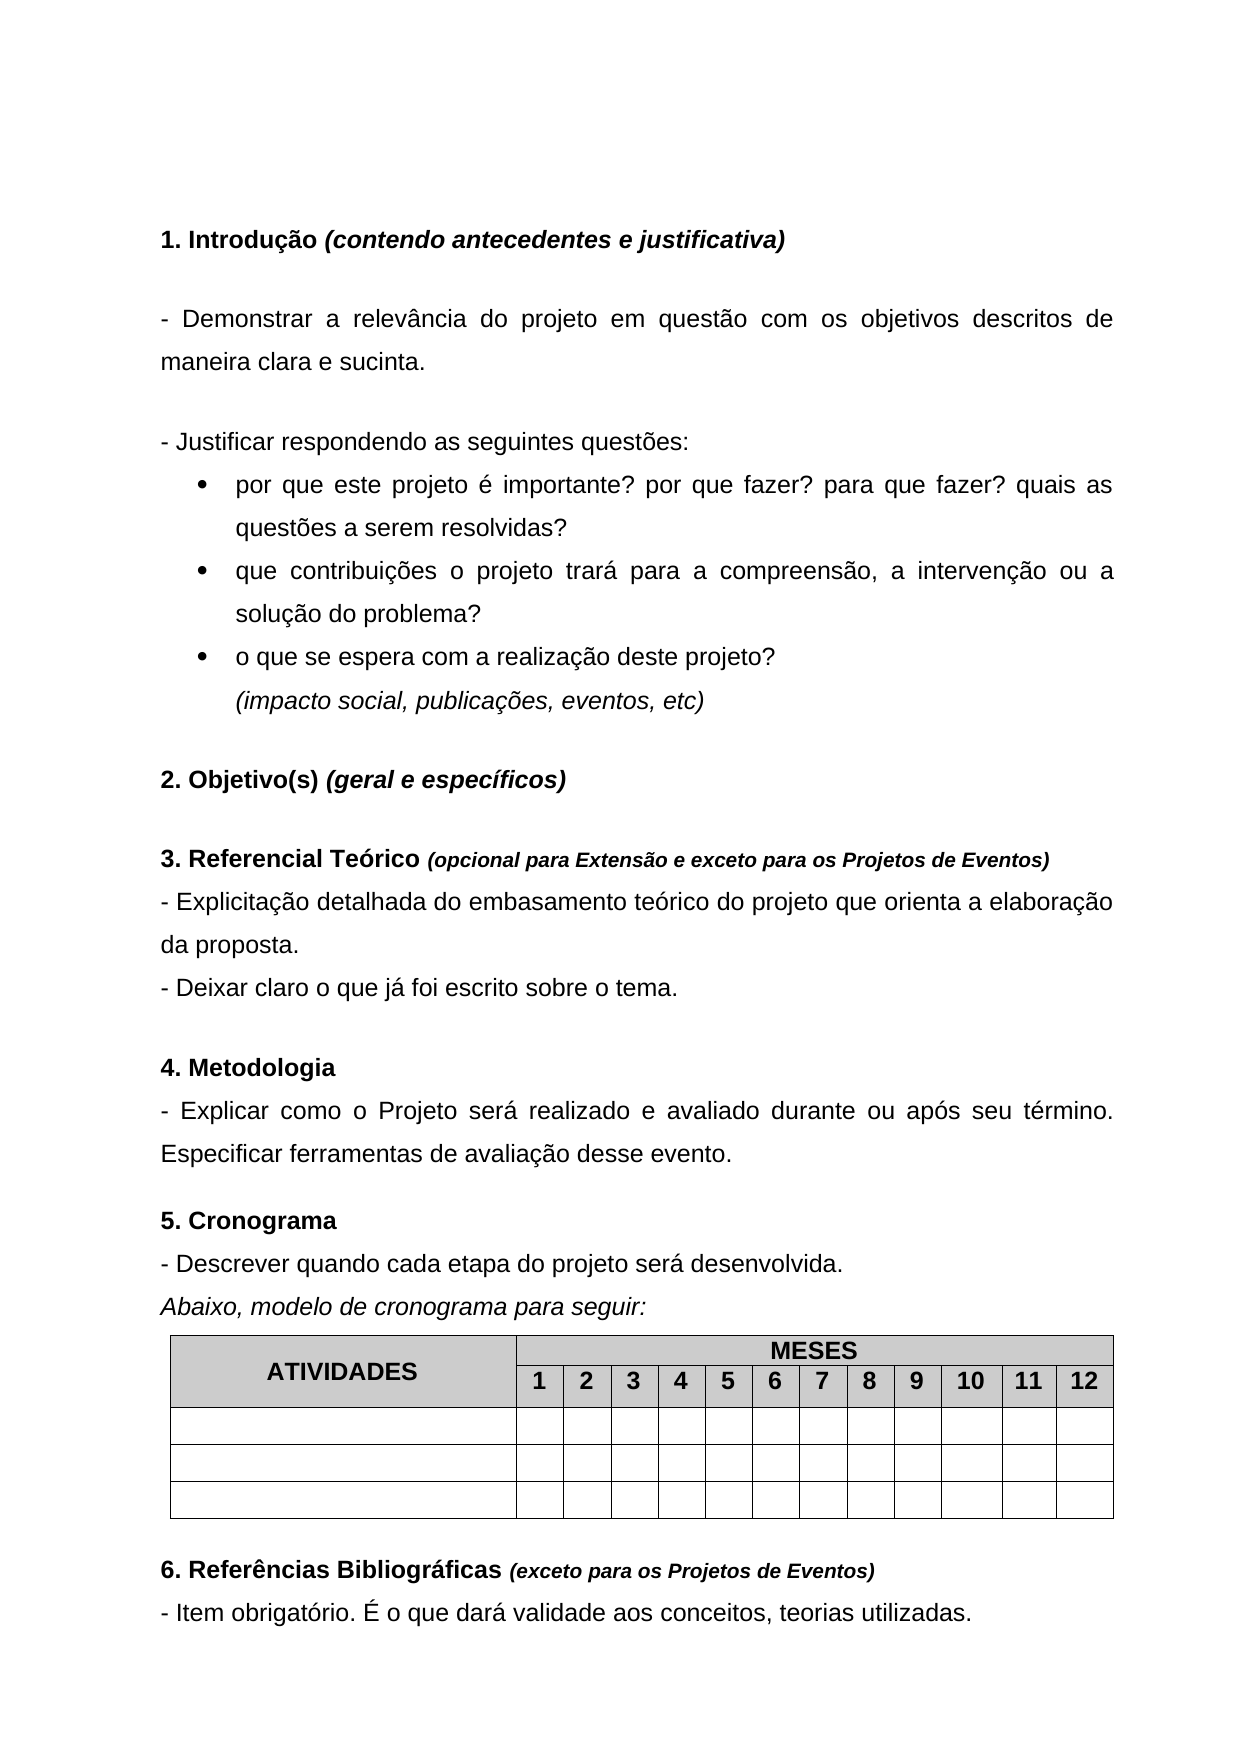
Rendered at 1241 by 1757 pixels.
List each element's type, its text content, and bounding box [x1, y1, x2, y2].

text 1. Introdução (contendo antecedentes e justificativa) [160, 225, 1115, 254]
table_cell [895, 1445, 941, 1481]
table_cell [517, 1445, 563, 1481]
text - Explicar como o Projeto será realizado e avaliado durante ou após seu término. Especificar ferramentas de avaliação desse evento. [160, 1096, 1115, 1167]
table_cell 7 [800, 1366, 847, 1407]
table_cell 4 [659, 1366, 705, 1407]
table_cell 6 [753, 1366, 799, 1407]
table_cell [1003, 1482, 1056, 1518]
table_cell [800, 1482, 847, 1518]
table_cell [895, 1408, 941, 1444]
table_cell 5 [706, 1366, 752, 1407]
list que contribuições o projeto trará para a compreensão, a intervenção ou a solução do problema? [198, 556, 1115, 628]
table_cell 9 [895, 1366, 941, 1407]
table_cell [800, 1445, 847, 1481]
table_cell [1003, 1408, 1056, 1444]
text - Explicitação detalhada do embasamento teórico do projeto que orienta a elaboração da proposta. [160, 887, 1115, 959]
table_cell [564, 1408, 611, 1444]
text 3. Referencial Teórico (opcional para Extensão e exceto para os Projetos de Eventos) [160, 844, 1115, 873]
table_cell 8 [848, 1366, 894, 1407]
table_cell [848, 1445, 894, 1481]
text 6. Referências Bibliográficas (exceto para os Projetos de Eventos) [160, 1555, 1115, 1584]
table_cell [171, 1482, 516, 1518]
table_cell [753, 1445, 799, 1481]
table_cell [564, 1445, 611, 1481]
table_cell 11 [1003, 1366, 1056, 1407]
table_cell 10 [942, 1366, 1002, 1407]
table_cell [659, 1408, 705, 1444]
table_cell [517, 1482, 563, 1518]
table_cell [753, 1482, 799, 1518]
table_cell [800, 1408, 847, 1444]
text - Descrever quando cada etapa do projeto será desenvolvida. [160, 1249, 1115, 1278]
table_cell 2 [564, 1366, 611, 1407]
table_cell [706, 1482, 752, 1518]
table_cell [753, 1408, 799, 1444]
table_cell [706, 1445, 752, 1481]
text - Deixar claro o que já foi escrito sobre o tema. [160, 973, 1115, 1002]
table_cell [848, 1408, 894, 1444]
table_cell [171, 1445, 516, 1481]
table_cell [895, 1482, 941, 1518]
table_cell 1 [517, 1366, 563, 1407]
list o que se espera com a realização deste projeto? [198, 642, 1115, 671]
table_cell [1057, 1445, 1113, 1481]
text Abaixo, modelo de cronograma para seguir: [160, 1292, 1115, 1321]
table_cell [942, 1482, 1002, 1518]
table_cell [942, 1408, 1002, 1444]
text - Demonstrar a relevância do projeto em questão com os objetivos descritos de maneira clara e sucinta. [160, 304, 1115, 376]
table_cell [659, 1445, 705, 1481]
table_cell 3 [612, 1366, 658, 1407]
table_cell [942, 1445, 1002, 1481]
table_header ATIVIDADES [171, 1336, 516, 1407]
text 2. Objetivo(s) (geral e específicos) [160, 765, 1115, 793]
text 4. Metodologia [160, 1052, 1115, 1081]
table_header MESES [517, 1336, 1113, 1365]
table_cell [517, 1408, 563, 1444]
table_cell [1057, 1408, 1113, 1444]
table_cell [659, 1482, 705, 1518]
table_cell [612, 1408, 658, 1444]
list por que este projeto é importante? por que fazer? para que fazer? quais as questões a serem resolvidas? [198, 470, 1115, 542]
table_cell [612, 1445, 658, 1481]
table_cell [1003, 1445, 1056, 1481]
text (impacto social, publicações, eventos, etc) [235, 686, 1115, 714]
text - Justificar respondendo as seguintes questões: [160, 427, 1115, 455]
table_cell [612, 1482, 658, 1518]
table_cell [564, 1482, 611, 1518]
table_cell 12 [1057, 1366, 1113, 1407]
text 5. Cronograma [160, 1206, 1115, 1235]
table_cell [706, 1408, 752, 1444]
table_cell [1057, 1482, 1113, 1518]
table_cell [171, 1408, 516, 1444]
table_cell [848, 1482, 894, 1518]
text - Item obrigatório. É o que dará validade aos conceitos, teorias utilizadas. [160, 1598, 1115, 1627]
